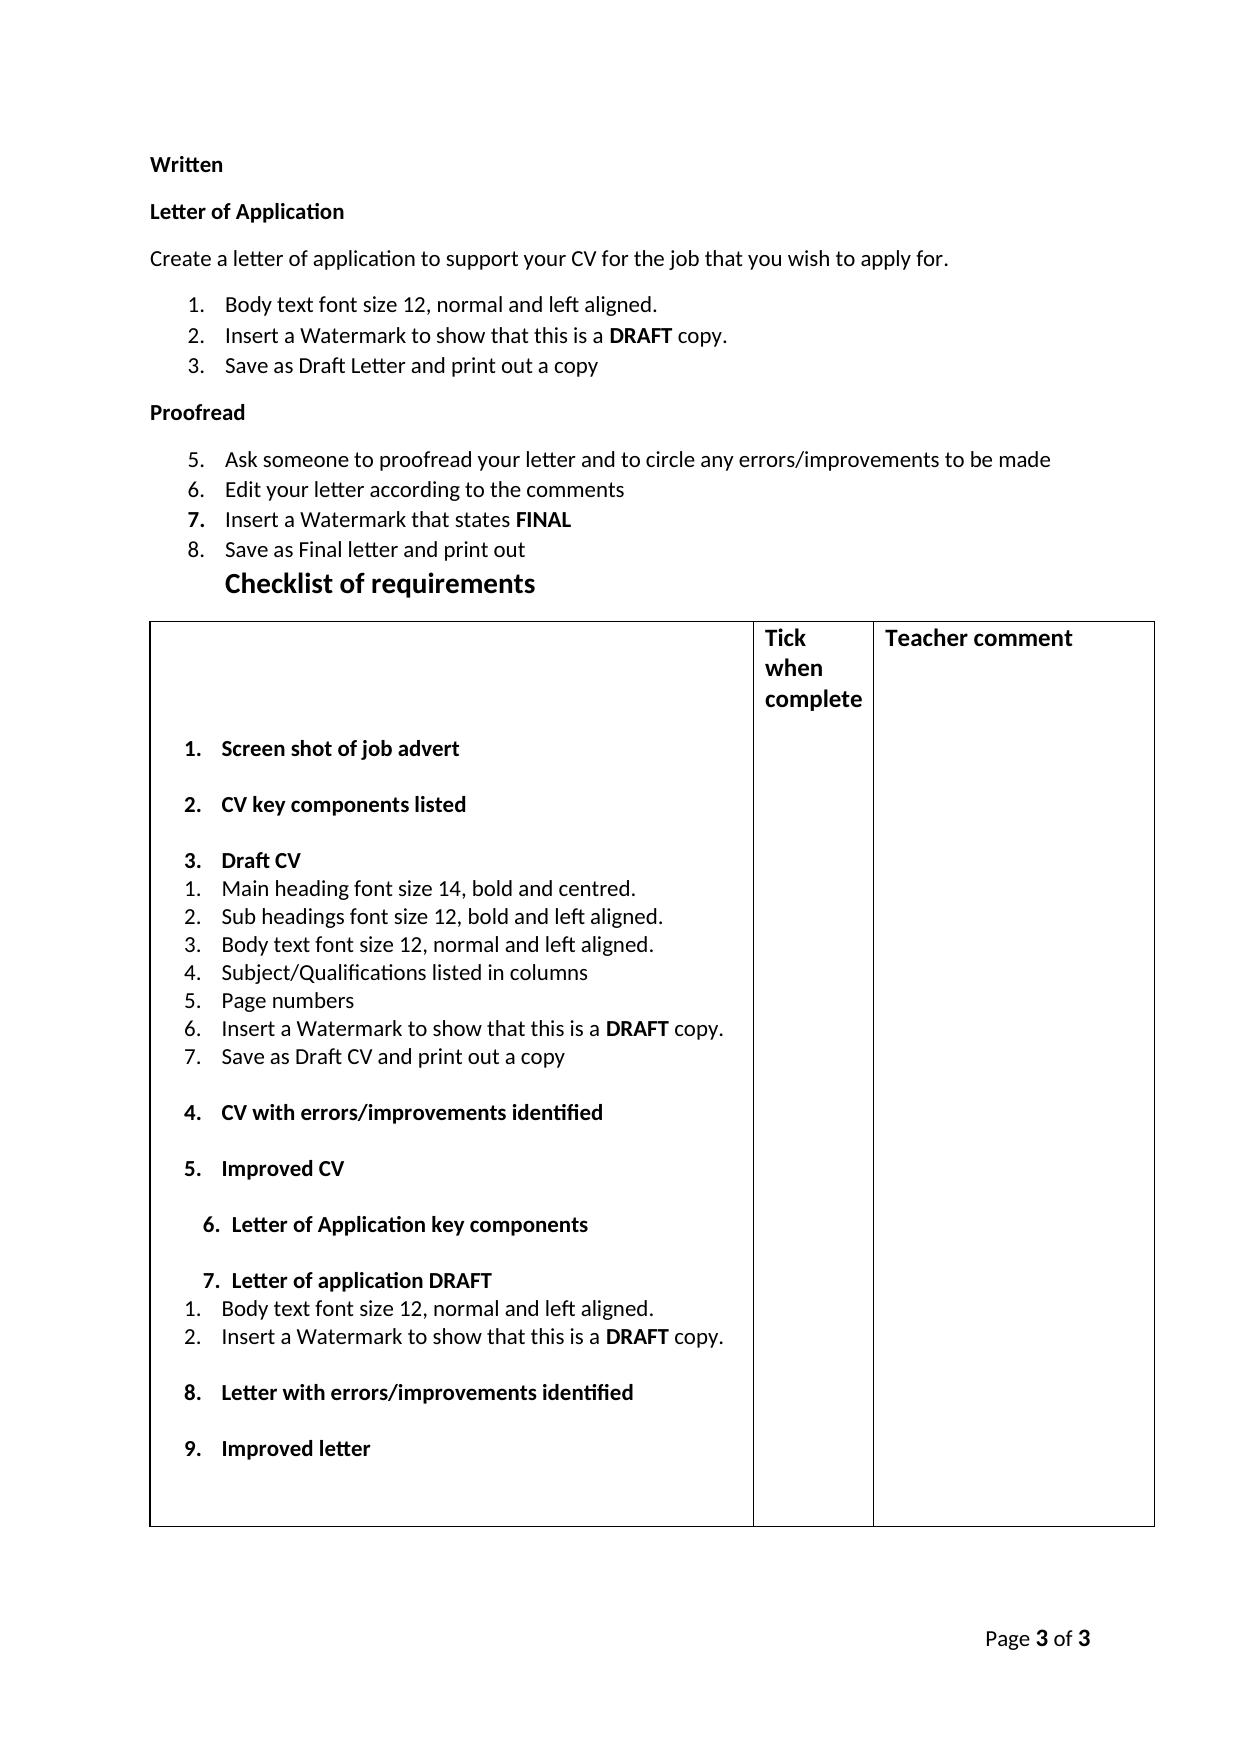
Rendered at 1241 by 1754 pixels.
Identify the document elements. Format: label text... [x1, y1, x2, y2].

list Insert a Watermark that states FINAL [187, 505, 1090, 533]
list Edit your letter according to the comments [187, 475, 1090, 503]
table_header Screen shot of job advert CV key components listed Draft CV Main heading font size 14, bold and centred. Sub headings font size 12, bold and left aligned. Body text font size 12, normal and left aligned. Subject/Qualifications listed in columns Page numbers Insert a Watermark to show that this is a DRAFT copy. Save as Draft CV and print out a copy CV with errors/improvements identified Improved CV Letter of Application key components Letter of application DRAFT Body text font size 12, normal and left aligned. Insert a Watermark to show that this is a DRAFT copy. Letter with errors/improvements identified Improved letter [151, 622, 753, 1526]
text Proofread [150, 398, 1090, 426]
list Save as Draft Letter and print out a copy [187, 351, 1090, 379]
table_header Tick when complete [754, 622, 873, 1526]
list Ask someone to proofread your letter and to circle any errors/improvements to be made [187, 445, 1090, 473]
text Letter of Application [150, 197, 1090, 225]
list Checklist of requirements [225, 566, 1090, 601]
list Insert a Watermark to show that this is a DRAFT copy. [187, 321, 1090, 349]
list Body text font size 12, normal and left aligned. [187, 291, 1090, 319]
list Save as Final letter and print out [187, 535, 1090, 563]
table_header Teacher comment [874, 622, 1154, 1526]
text Create a letter of application to support your CV for the job that you wish to apply for. [150, 244, 1090, 272]
text Written [150, 150, 1090, 178]
